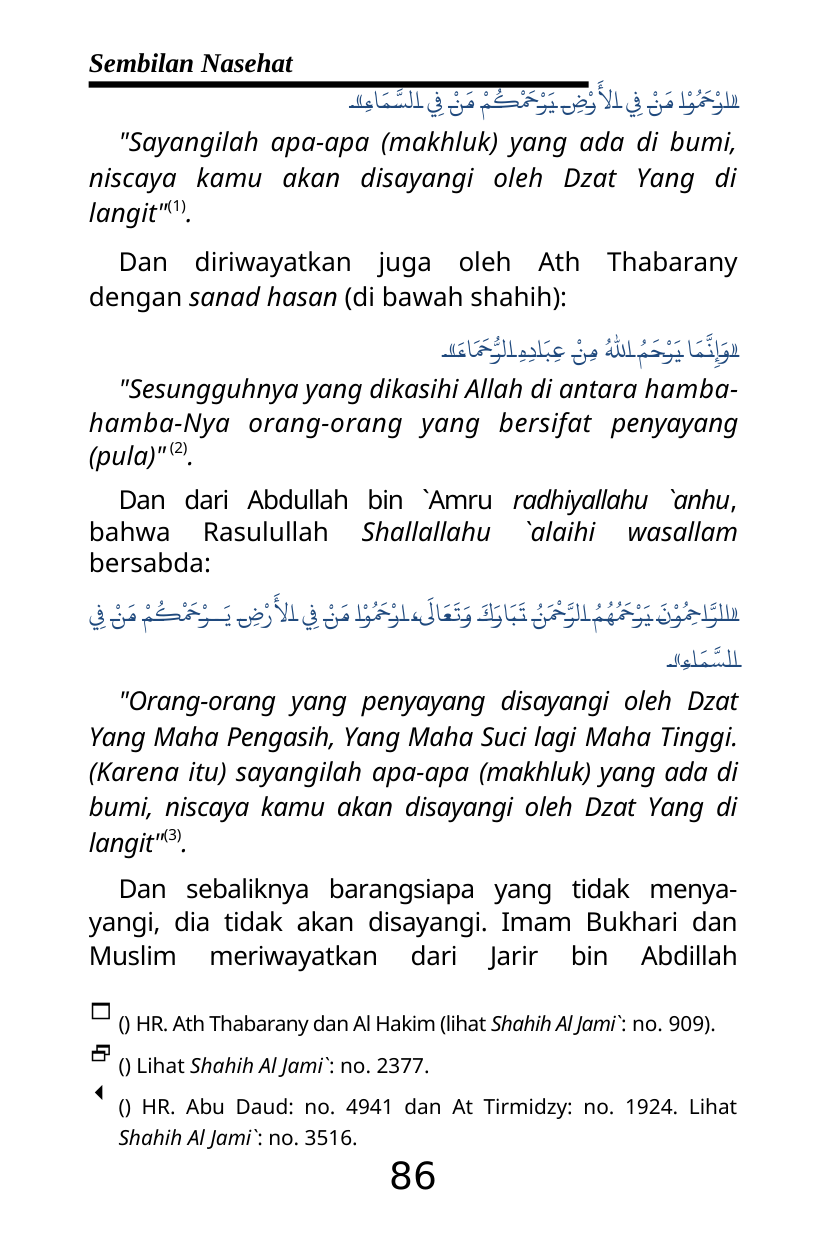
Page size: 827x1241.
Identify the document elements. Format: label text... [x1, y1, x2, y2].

text «وَإِنَّمَا يَرْحَمُ اللهُ مِنْ عِبَادِهِ الرُّحَمَاءَ». [89, 327, 738, 372]
text Dan diriwayatkan juga oleh Ath Thabarany dengan sanad hasan (di bawah shahih): [89, 243, 738, 314]
text "Sesungguhnya yang dikasihi Allah di antara hamba-hamba-Nya orang-orang yang bersifat penyayang (pula)" (). [89, 372, 738, 472]
text Dan dari Abdullah bin `Amru radhiyallahu `anhu, bahwa Rasulullah Shallallahu `alaihi wasallam bersabda: [89, 485, 738, 578]
text «ارْحَمُوْا مَنْ فِي الأَرْضِ يَرْحَمْكُمْ مَنْ فِي السَّمَاءِ». [89, 78, 738, 124]
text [89, 872, 738, 972]
text "Orang-orang yang penyayang disayangi oleh Dzat Yang Maha Pengasih, Yang Maha Suci lagi Maha Tinggi. (Karena itu) sayangilah apa-apa (makhluk) yang ada di bumi, niscaya kamu akan disayangi oleh Dzat Yang di langit"(). [89, 682, 738, 859]
text "Sayangilah apa-apa (makhluk) yang ada di bumi, niscaya kamu akan disayangi oleh Dzat Yang di langit"(). [89, 124, 738, 231]
text «الرَّاحِمُوْنَ يَرْحَمُهُمُ الرَّحْمَنُ تَبَارَكَ وَتَعَالَى، ارْحَمُوْا مَنْ فِي الأَرْضِ يَرْحَمْكُمْ مَنْ فِي السَّمَاءِ». [89, 591, 738, 682]
